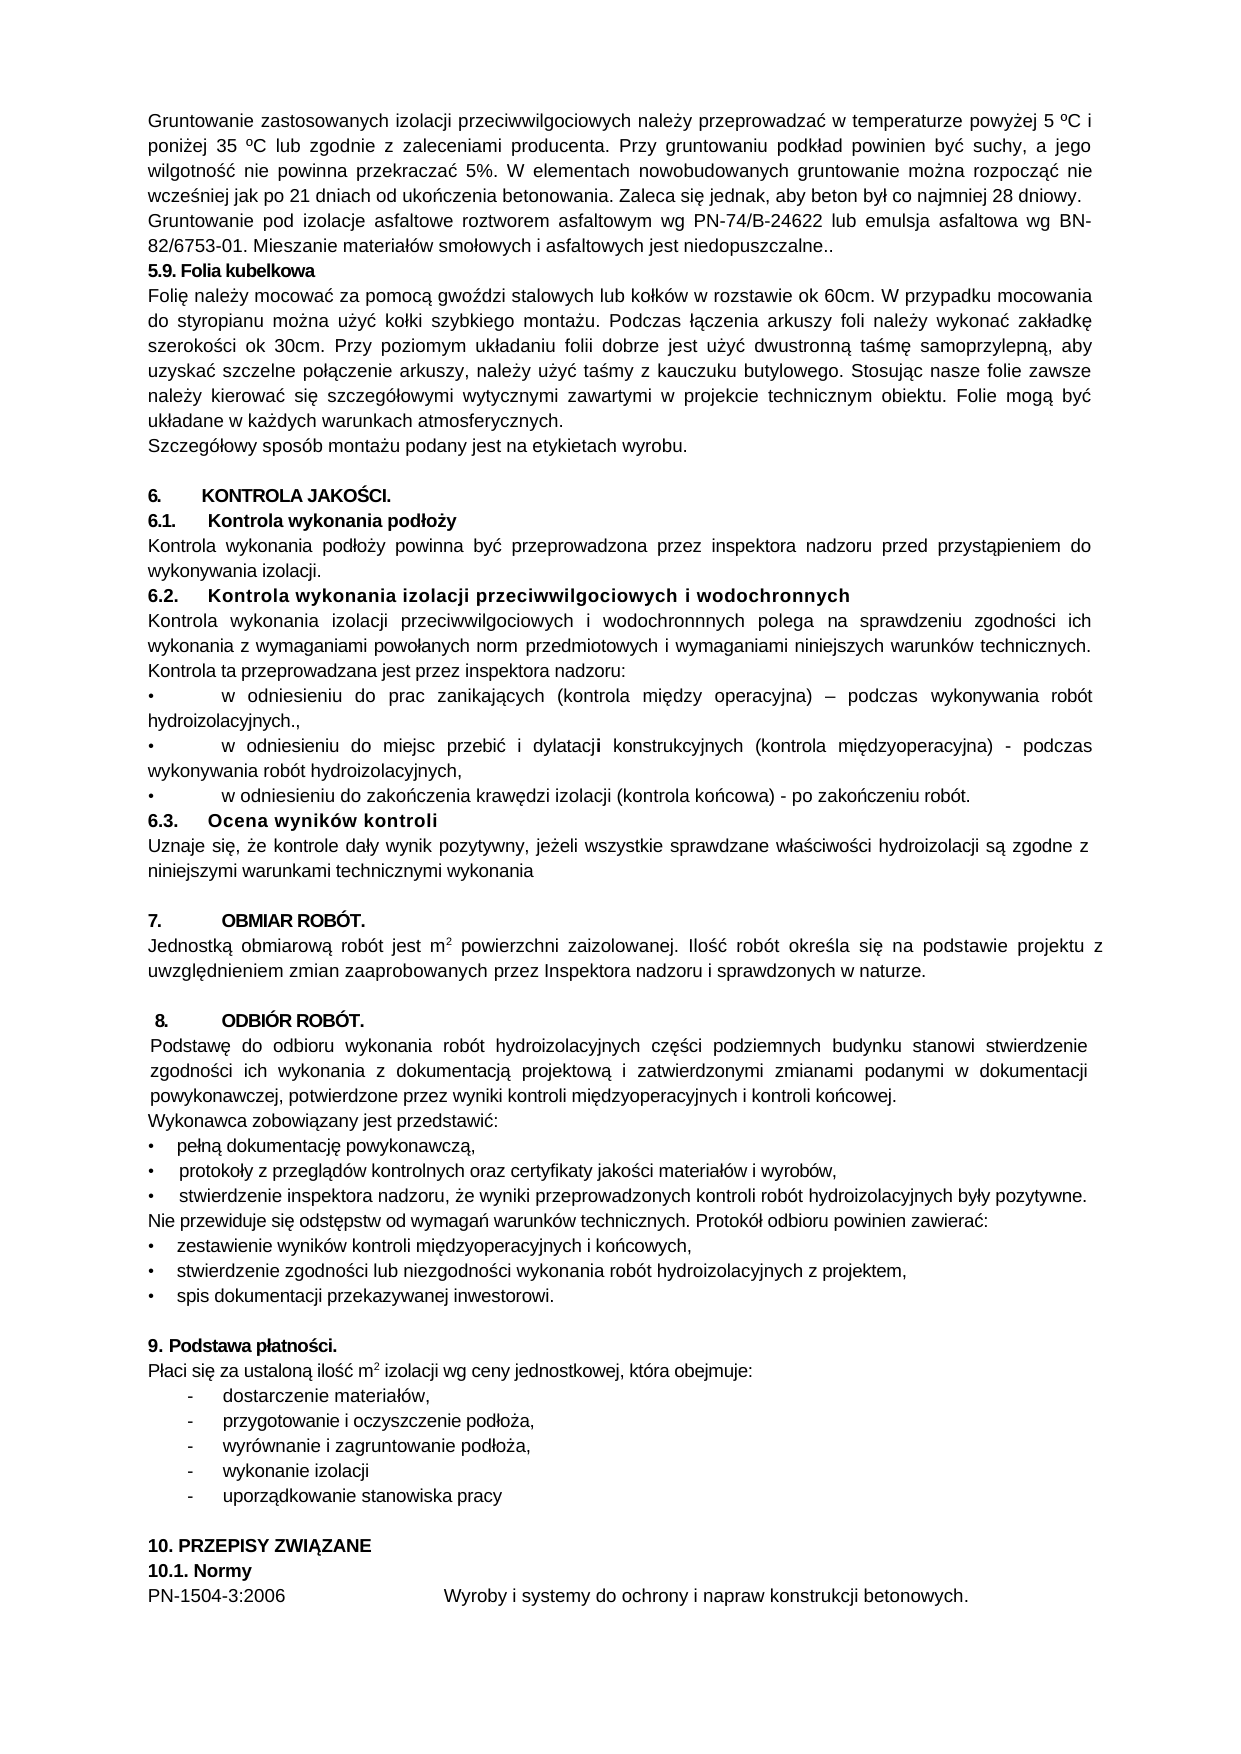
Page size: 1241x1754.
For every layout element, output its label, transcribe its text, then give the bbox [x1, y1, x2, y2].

list wyrównanie i zagruntowanie podłoża, [187, 1431, 1104, 1456]
text 5.9. Folia kubelkowa [148, 256, 1092, 281]
text Folię należy mocować za pomocą gwoździ stalowych lub kołków w rozstawie ok 60cm. W przypadku mocowania do styropianu można użyć kołki szybkiego montażu. Podczas łączenia arkuszy foli należy wykonać zakładkę szerokości ok 30cm. Przy poziomym układaniu folii dobrze jest użyć dwustronną taśmę samoprzylepną, aby uzyskać szczelne połączenie arkuszy, należy użyć taśmy z kauczuku butylowego. Stosując nasze folie zawsze należy kierować się szczegółowymi wytycznymi zawartymi w projekcie technicznym obiektu. Folie mogą być układane w każdych warunkach atmosferycznych. [148, 281, 1092, 431]
text PN-1504-3:2006 Wyroby i systemy do ochrony i napraw konstrukcji betonowych. [148, 1581, 1092, 1606]
text Kontrola wykonania podłoży powinna być przeprowadzona przez inspektora nadzoru przed przystąpieniem do wykonywania izolacji. [148, 531, 1092, 581]
text 9. Podstawa płatności. [148, 1331, 1092, 1356]
text 6.3. Ocena wyników kontroli [148, 806, 1092, 831]
list protokoły z przeglądów kontrolnych oraz certyfikaty jakości materiałów i wyrobów, [148, 1156, 1092, 1181]
list zestawienie wyników kontroli międzyoperacyjnych i końcowych, [148, 1231, 1092, 1256]
text 7. OBMIAR ROBÓT. [148, 906, 1104, 931]
text 6. KONTROLA JAKOŚCI. [148, 481, 1104, 506]
list uporządkowanie stanowiska pracy [187, 1481, 1092, 1506]
text Jednostką obmiarową robót jest m2 powierzchni zaizolowanej. Ilość robót określa się na podstawie projektu z uwzględnieniem zmian zaaprobowanych przez Inspektora nadzoru i sprawdzonych w naturze. [148, 931, 1104, 981]
text 10.1. Normy [148, 1556, 1092, 1581]
list pełną dokumentację powykonawczą, [148, 1131, 1092, 1156]
list w odniesieniu do miejsc przebić i dylatacji konstrukcyjnych (kontrola międzyoperacyjna) - podczas wykonywania robót hydroizolacyjnych, [148, 731, 1092, 781]
text Uznaje się, że kontrole dały wynik pozytywny, jeżeli wszystkie sprawdzane właściwości hydroizolacji są zgodne z niniejszymi warunkami technicznymi wykonania [148, 831, 1090, 881]
text 8. ODBIÓR ROBÓT. [154, 1006, 1104, 1031]
text Gruntowanie zastosowanych izolacji przeciwwilgociowych należy przeprowadzać w temperaturze powyżej 5 ºC i poniżej 35 ºC lub zgodnie z zaleceniami producenta. Przy gruntowaniu podkład powinien być suchy, a jego wilgotność nie powinna przekraczać 5%. W elementach nowobudowanych gruntowanie można rozpocząć nie wcześniej jak po 21 dniach od ukończenia betonowania. Zaleca się jednak, aby beton był co najmniej 28 dniowy. [148, 106, 1092, 206]
text Podstawę do odbioru wykonania robót hydroizolacyjnych części podziemnych budynku stanowi stwierdzenie zgodności ich wykonania z dokumentacją projektową i zatwierdzonymi zmianami podanymi w dokumentacji powykonawczej, potwierdzone przez wyniki kontroli międzyoperacyjnych i kontroli końcowej. [150, 1031, 1088, 1106]
list stwierdzenie zgodności lub niezgodności wykonania robót hydroizolacyjnych z projektem, [148, 1256, 1092, 1281]
list spis dokumentacji przekazywanej inwestorowi. [148, 1281, 1092, 1306]
list w odniesieniu do prac zanikających (kontrola między operacyjna) – podczas wykonywania robót hydroizolacyjnych., [148, 681, 1092, 731]
text Kontrola wykonania izolacji przeciwwilgociowych i wodochronnnych polega na sprawdzeniu zgodności ich wykonania z wymaganiami powołanych norm przedmiotowych i wymaganiami niniejszych warunków technicznych. Kontrola ta przeprowadzana jest przez inspektora nadzoru: [148, 606, 1092, 681]
text Wykonawca zobowiązany jest przedstawić: [148, 1106, 1092, 1131]
text Szczegółowy sposób montażu podany jest na etykietach wyrobu. [148, 431, 1092, 456]
text 10. PRZEPISY ZWIĄZANE [148, 1531, 1092, 1556]
text 6.1. Kontrola wykonania podłoży [148, 506, 1092, 531]
text Płaci się za ustaloną ilość m2 izolacji wg ceny jednostkowej, która obejmuje: [148, 1356, 1104, 1381]
list przygotowanie i oczyszczenie podłoża, [187, 1406, 1104, 1431]
text Nie przewiduje się odstępstw od wymagań warunków technicznych. Protokół odbioru powinien zawierać: [148, 1206, 1092, 1231]
list wykonanie izolacji [187, 1456, 1104, 1481]
list w odniesieniu do zakończenia krawędzi izolacji (kontrola końcowa) - po zakończeniu robót. [148, 781, 1092, 806]
list dostarczenie materiałów, [187, 1381, 1104, 1406]
text 6.2. Kontrola wykonania izolacji przeciwwilgociowych i wodochronnych [148, 581, 948, 606]
list stwierdzenie inspektora nadzoru, że wyniki przeprowadzonych kontroli robót hydroizolacyjnych były pozytywne. [148, 1181, 1092, 1206]
text Gruntowanie pod izolacje asfaltowe roztworem asfaltowym wg PN-74/B-24622 lub emulsja asfaltowa wg BN-82/6753-01. Mieszanie materiałów smołowych i asfaltowych jest niedopuszczalne.. [148, 206, 1092, 256]
